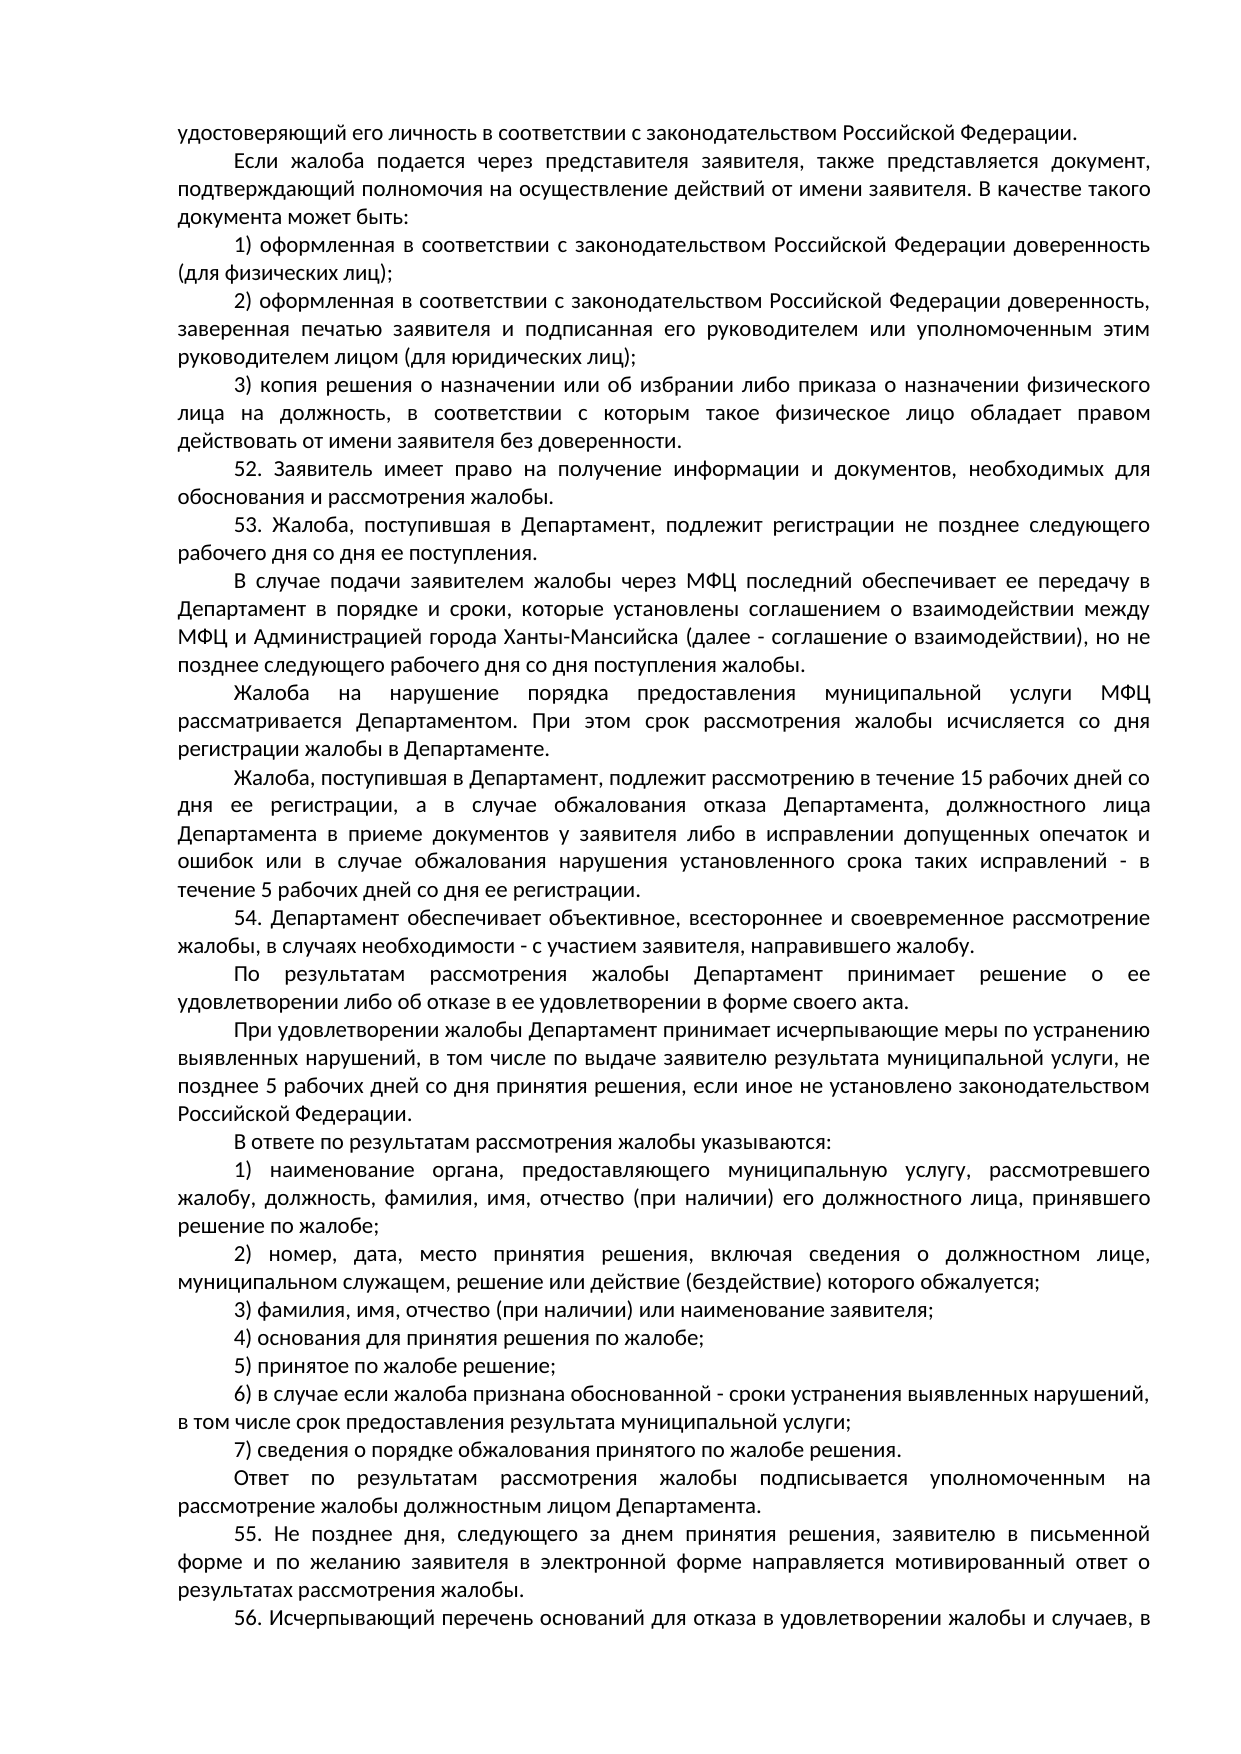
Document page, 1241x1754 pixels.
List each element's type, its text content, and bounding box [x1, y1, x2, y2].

text В ответе по результатам рассмотрения жалобы указываются: [177, 1127, 1152, 1155]
text При удовлетворении жалобы Департамент принимает исчерпывающие меры по устранению выявленных нарушений, в том числе по выдаче заявителю результата муниципальной услуги, не позднее 5 рабочих дней со дня принятия решения, если иное не установлено законодательством Российской Федерации. [177, 1015, 1152, 1127]
text 6) в случае если жалоба признана обоснованной - сроки устранения выявленных нарушений, в том числе срок предоставления результата муниципальной услуги; [177, 1379, 1152, 1435]
text 55. Не позднее дня, следующего за днем принятия решения, заявителю в письменной форме и по желанию заявителя в электронной форме направляется мотивированный ответ о результатах рассмотрения жалобы. [177, 1519, 1152, 1603]
text 7) сведения о порядке обжалования принятого по жалобе решения. [177, 1435, 1152, 1463]
text Жалоба, поступившая в Департамент, подлежит рассмотрению в течение 15 рабочих дней со дня ее регистрации, а в случае обжалования отказа Департамента, должностного лица Департамента в приеме документов у заявителя либо в исправлении допущенных опечаток и ошибок или в случае обжалования нарушения установленного срока таких исправлений - в течение 5 рабочих дней со дня ее регистрации. [177, 763, 1152, 903]
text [177, 118, 1152, 146]
text 53. Жалоба, поступившая в Департамент, подлежит регистрации не позднее следующего рабочего дня со дня ее поступления. [177, 510, 1152, 566]
text 3) копия решения о назначении или об избрании либо приказа о назначении физического лица на должность, в соответствии с которым такое физическое лицо обладает правом действовать от имени заявителя без доверенности. [177, 370, 1152, 454]
text 3) фамилия, имя, отчество (при наличии) или наименование заявителя; [177, 1295, 1152, 1323]
text По результатам рассмотрения жалобы Департамент принимает решение о ее удовлетворении либо об отказе в ее удовлетворении в форме своего акта. [177, 959, 1152, 1015]
text 2) номер, дата, место принятия решения, включая сведения о должностном лице, муниципальном служащем, решение или действие (бездействие) которого обжалуется; [177, 1239, 1152, 1295]
text 1) оформленная в соответствии с законодательством Российской Федерации доверенность (для физических лиц); [177, 230, 1152, 286]
text Ответ по результатам рассмотрения жалобы подписывается уполномоченным на рассмотрение жалобы должностным лицом Департамента. [177, 1463, 1152, 1519]
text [177, 1603, 1152, 1631]
text 2) оформленная в соответствии с законодательством Российской Федерации доверенность, заверенная печатью заявителя и подписанная его руководителем или уполномоченным этим руководителем лицом (для юридических лиц); [177, 286, 1152, 370]
text Жалоба на нарушение порядка предоставления муниципальной услуги МФЦ рассматривается Департаментом. При этом срок рассмотрения жалобы исчисляется со дня регистрации жалобы в Департаменте. [177, 678, 1152, 763]
text 52. Заявитель имеет право на получение информации и документов, необходимых для обоснования и рассмотрения жалобы. [177, 454, 1152, 510]
text В случае подачи заявителем жалобы через МФЦ последний обеспечивает ее передачу в Департамент в порядке и сроки, которые установлены соглашением о взаимодействии между МФЦ и Администрацией города Ханты-Мансийска (далее - соглашение о взаимодействии), но не позднее следующего рабочего дня со дня поступления жалобы. [177, 566, 1152, 678]
text 5) принятое по жалобе решение; [177, 1351, 1152, 1379]
text 54. Департамент обеспечивает объективное, всестороннее и своевременное рассмотрение жалобы, в случаях необходимости - с участием заявителя, направившего жалобу. [177, 903, 1152, 959]
text 1) наименование органа, предоставляющего муниципальную услугу, рассмотревшего жалобу, должность, фамилия, имя, отчество (при наличии) его должностного лица, принявшего решение по жалобе; [177, 1155, 1152, 1239]
text 4) основания для принятия решения по жалобе; [177, 1323, 1152, 1351]
text Если жалоба подается через представителя заявителя, также представляется документ, подтверждающий полномочия на осуществление действий от имени заявителя. В качестве такого документа может быть: [177, 146, 1152, 230]
